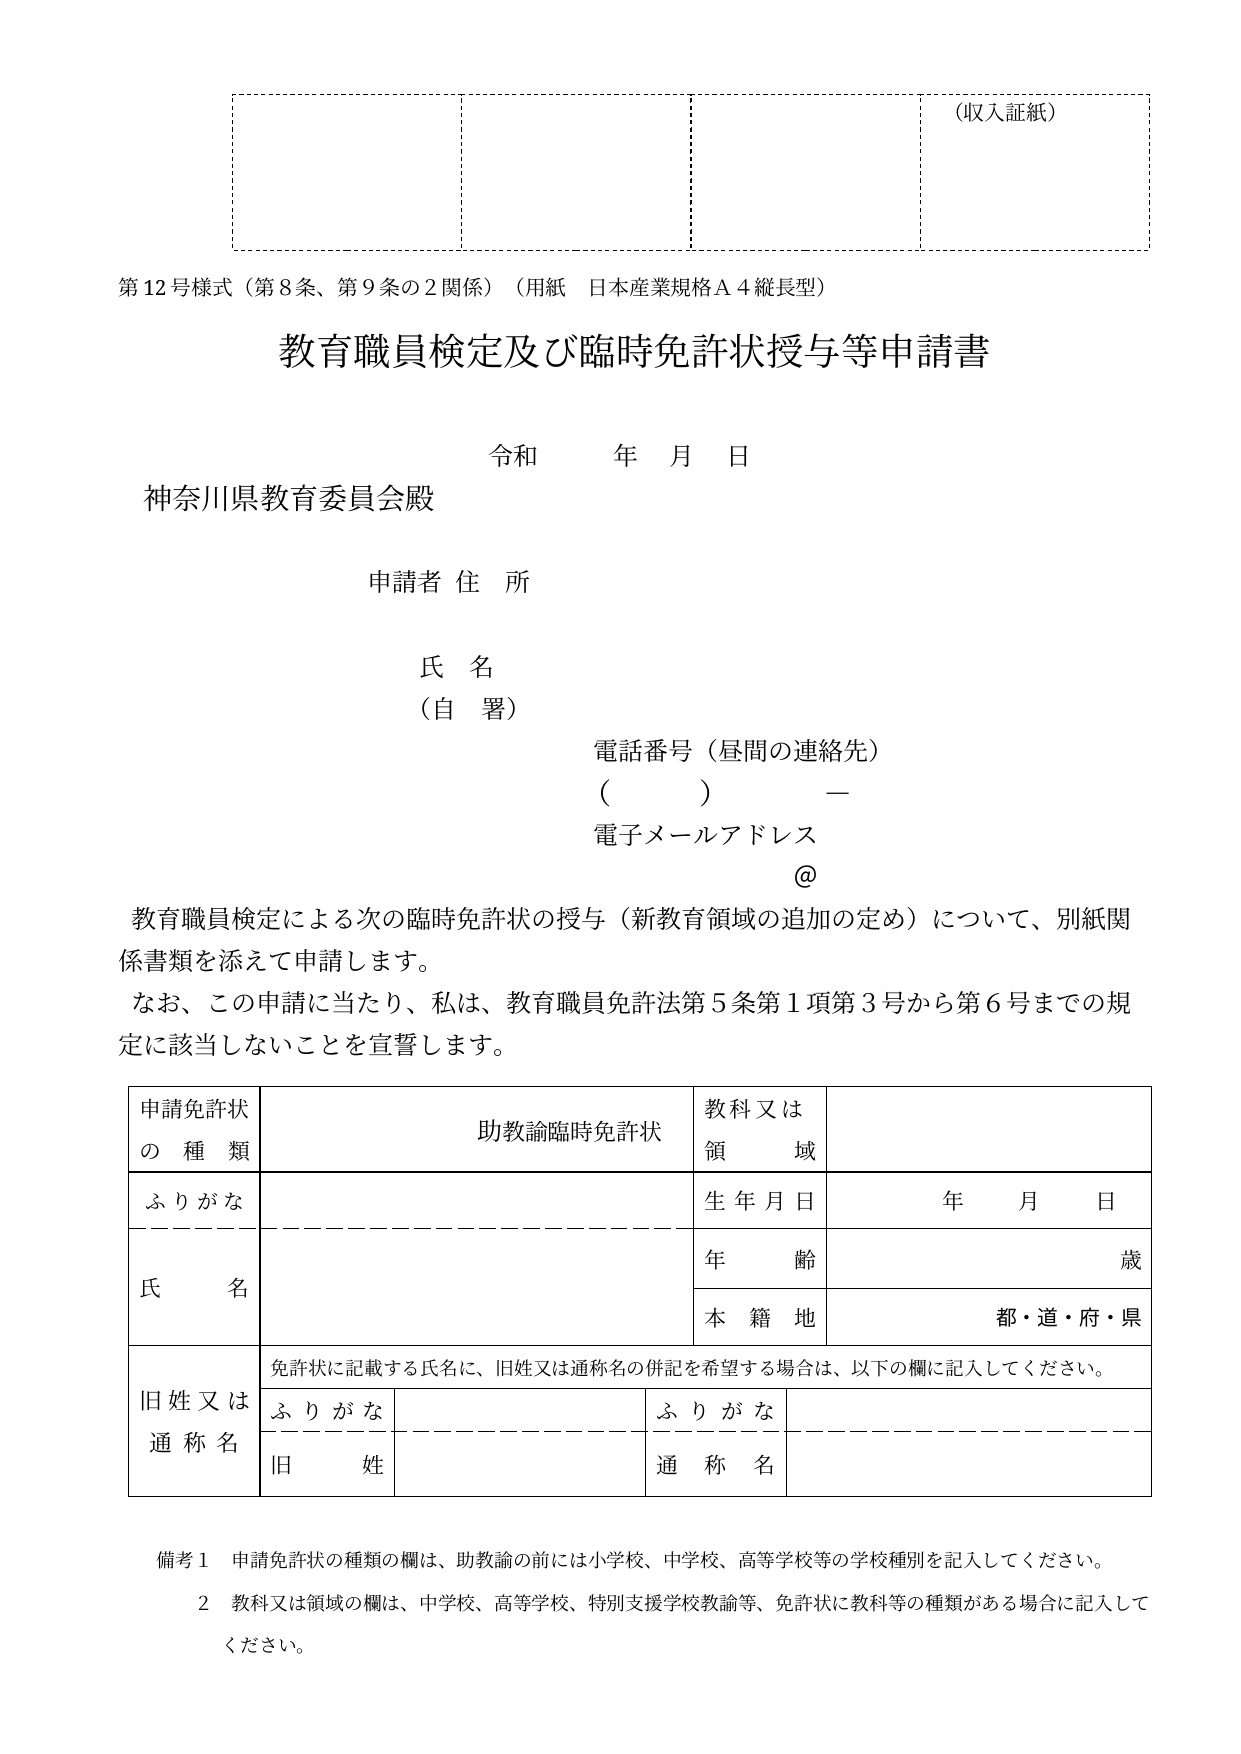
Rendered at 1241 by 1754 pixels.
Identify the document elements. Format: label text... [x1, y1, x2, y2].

table_header 申請免許状の種類 [129, 1087, 259, 1171]
table_cell 都・道・府・県 [827, 1289, 1151, 1345]
table_header [827, 1087, 1151, 1171]
text 教育職員検定による次の臨時免許状の授与（新教育領域の追加の定め）について、別紙関係書類を添えて申請します。 [118, 897, 1152, 981]
table_header 助教諭臨時免許状 [261, 1087, 693, 1171]
table_cell 旧姓又は 通称名 [129, 1346, 259, 1496]
text 電子メールアドレス [118, 813, 1152, 855]
text 備考１ 申請免許状の種類の欄は、助教諭の前には小学校、中学校、高等学校等の学校種別を記入してください。 [138, 1539, 1152, 1581]
table_cell 年 月 日 [827, 1173, 1151, 1228]
text 申請者 住 所 [118, 560, 1152, 602]
table_cell 旧 姓 [261, 1431, 394, 1496]
table_cell 生年月日 [694, 1173, 826, 1228]
table_cell ふりがな [646, 1389, 786, 1431]
text （ ） － [118, 771, 1152, 813]
table_cell [395, 1389, 645, 1431]
table_cell [787, 1431, 1151, 1496]
table_cell 通称名 [646, 1431, 786, 1496]
text ２ 教科又は領域の欄は、中学校、高等学校、特別支援学校教諭等、免許状に教科等の種類がある場合に記入してください。 [138, 1581, 1152, 1665]
table_cell 本 籍 地 [694, 1289, 826, 1345]
table_cell 免許状に記載する氏名に、旧姓又は通称名の併記を希望する場合は、以下の欄に記入してください。 [261, 1346, 1151, 1388]
text 氏 名 [118, 644, 1152, 686]
table_cell 年齢 [694, 1229, 826, 1288]
table_header 教科又は 領域 [694, 1087, 826, 1171]
table_cell [395, 1431, 645, 1496]
text 教育職員検定及び臨時免許状授与等申請書 [118, 308, 1152, 392]
text ＠ [118, 855, 1152, 897]
table_cell 歳 [827, 1229, 1151, 1288]
table_cell [261, 1173, 693, 1228]
text （自 署） [118, 686, 1152, 728]
text 令和 年 月 日 [118, 434, 1152, 476]
table_cell ふりがな [129, 1173, 259, 1228]
text 電話番号（昼間の連絡先） [118, 728, 1152, 771]
text 第12号様式（第８条、第９条の２関係）（用紙 日本産業規格Ａ４縦長型） [118, 266, 1152, 308]
text 神奈川県教育委員会殿 [118, 476, 1152, 518]
table_cell [261, 1228, 693, 1345]
text なお、この申請に当たり、私は、教育職員免許法第５条第１項第３号から第６号までの規定に該当しないことを宣誓します。 [118, 981, 1152, 1065]
table_cell [787, 1389, 1151, 1431]
table_cell ふりがな [261, 1389, 394, 1431]
table_cell 氏 名 [129, 1228, 259, 1345]
